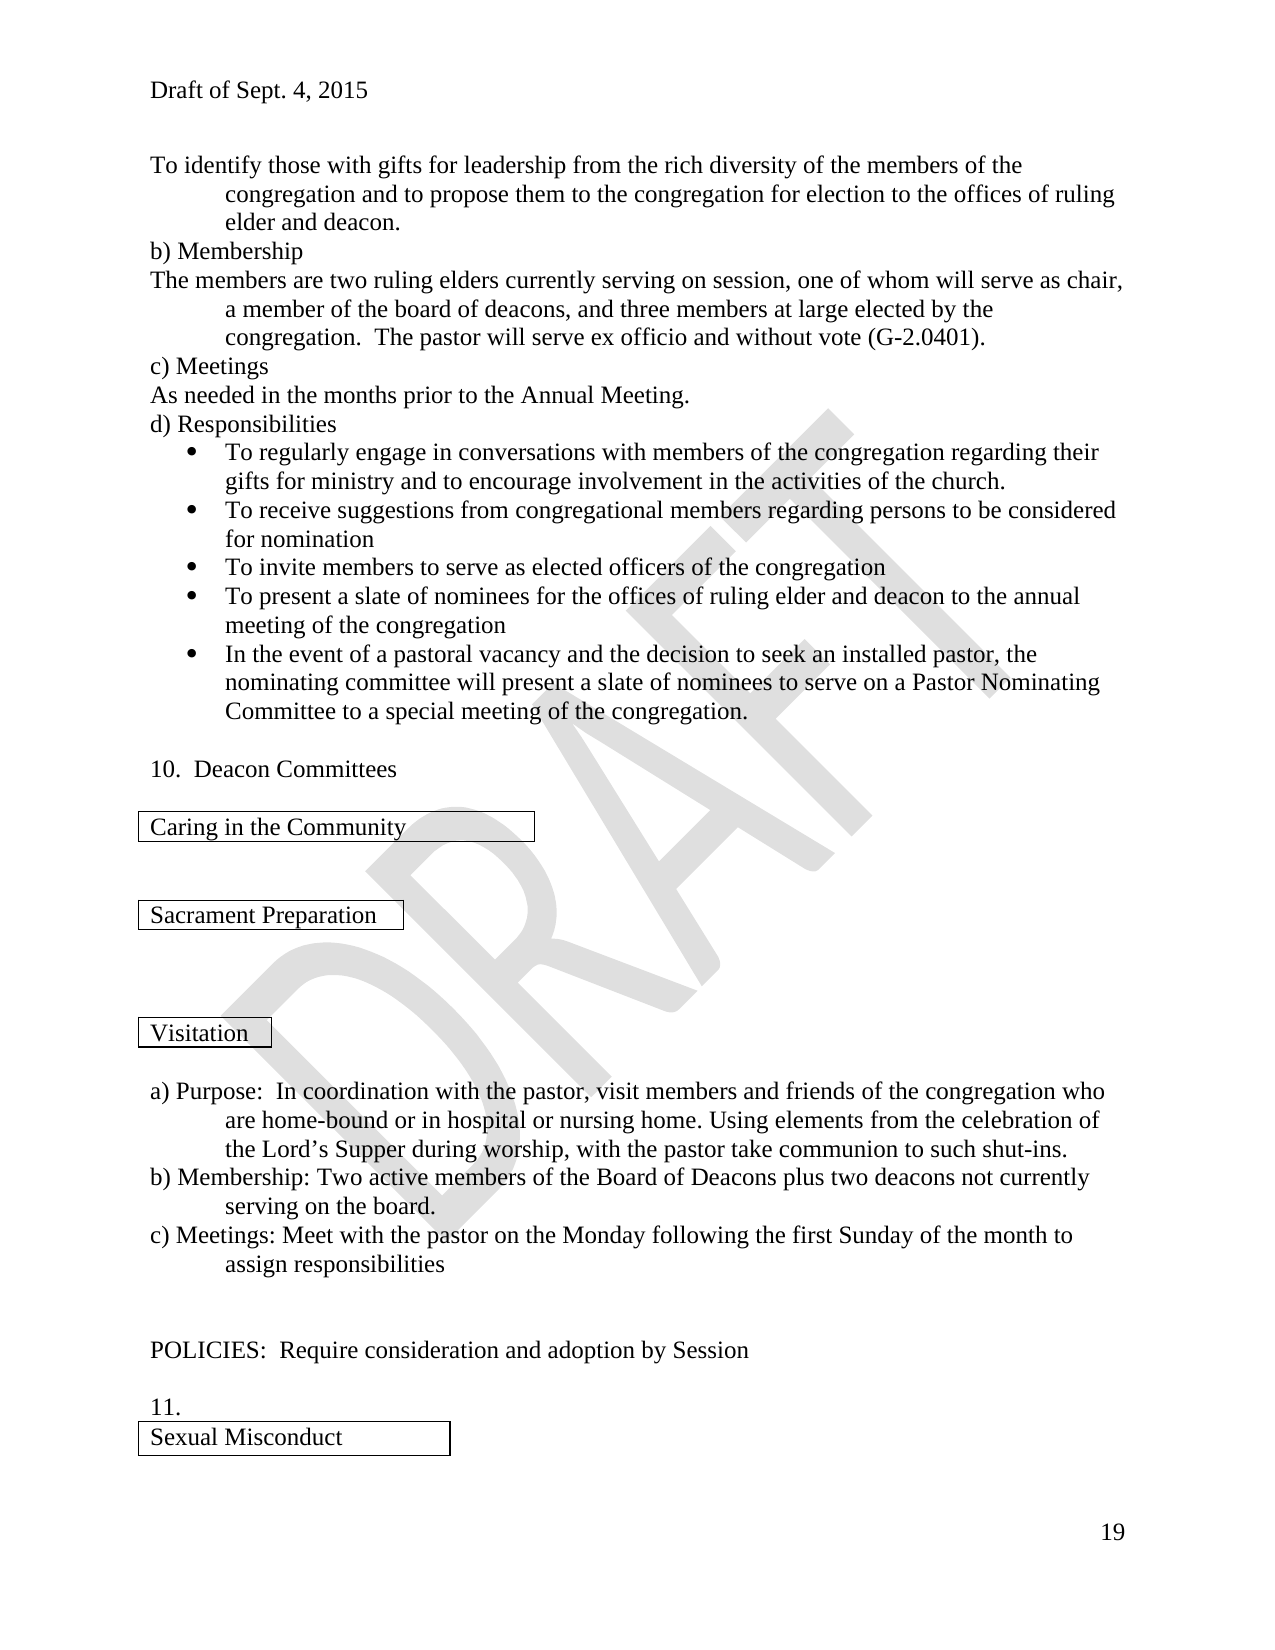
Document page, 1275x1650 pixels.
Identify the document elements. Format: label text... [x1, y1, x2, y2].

text 11. [150, 1392, 1125, 1421]
list To receive suggestions from congregational members regarding persons to be considered for nomination [187, 495, 1125, 552]
table_header Sexual Misconduct [139, 1422, 449, 1455]
table_header Visitation [139, 1018, 271, 1046]
text 10. Deacon Committees [150, 754, 1125, 782]
text b) Membership: Two active members of the Board of Deacons plus two deacons not currently serving on the board. [150, 1162, 1125, 1220]
text To identify those with gifts for leadership from the rich diversity of the members of the congregation and to propose them to the congregation for election to the offices of ruling elder and deacon. [150, 150, 1125, 236]
text a) Purpose: In coordination with the pastor, visit members and friends of the congregation who are home-bound or in hospital or nursing home. Using elements from the celebration of the Lord’s Supper during worship, with the pastor take communion to such shut-ins. [150, 1076, 1125, 1162]
table_header Caring in the Community [139, 812, 534, 841]
list To present a slate of nominees for the offices of ruling elder and deacon to the annual meeting of the congregation [187, 581, 1125, 639]
text c) Meetings: Meet with the pastor on the Monday following the first Sunday of the month to assign responsibilities [150, 1220, 1125, 1277]
text d) Responsibilities [150, 409, 1125, 437]
text c) Meetings [150, 351, 1125, 380]
text POLICIES: Require consideration and adoption by Session [150, 1335, 1125, 1364]
list To regularly engage in conversations with members of the congregation regarding their gifts for ministry and to encourage involvement in the activities of the church. [187, 437, 1125, 495]
text As needed in the months prior to the Annual Meeting. [150, 380, 1125, 409]
list To invite members to serve as elected officers of the congregation [187, 552, 1125, 581]
list In the event of a pastoral vacancy and the decision to seek an installed pastor, the nominating committee will present a slate of nominees to serve on a Pastor Nominating Committee to a special meeting of the congregation. [187, 639, 1125, 725]
table_header Sacrament Preparation [139, 901, 403, 929]
text b) Membership [150, 236, 1125, 265]
text The members are two ruling elders currently serving on session, one of whom will serve as chair, a member of the board of deacons, and three members at large elected by the congregation. The pastor will serve ex officio and without vote (G-2.0401). [150, 265, 1125, 351]
